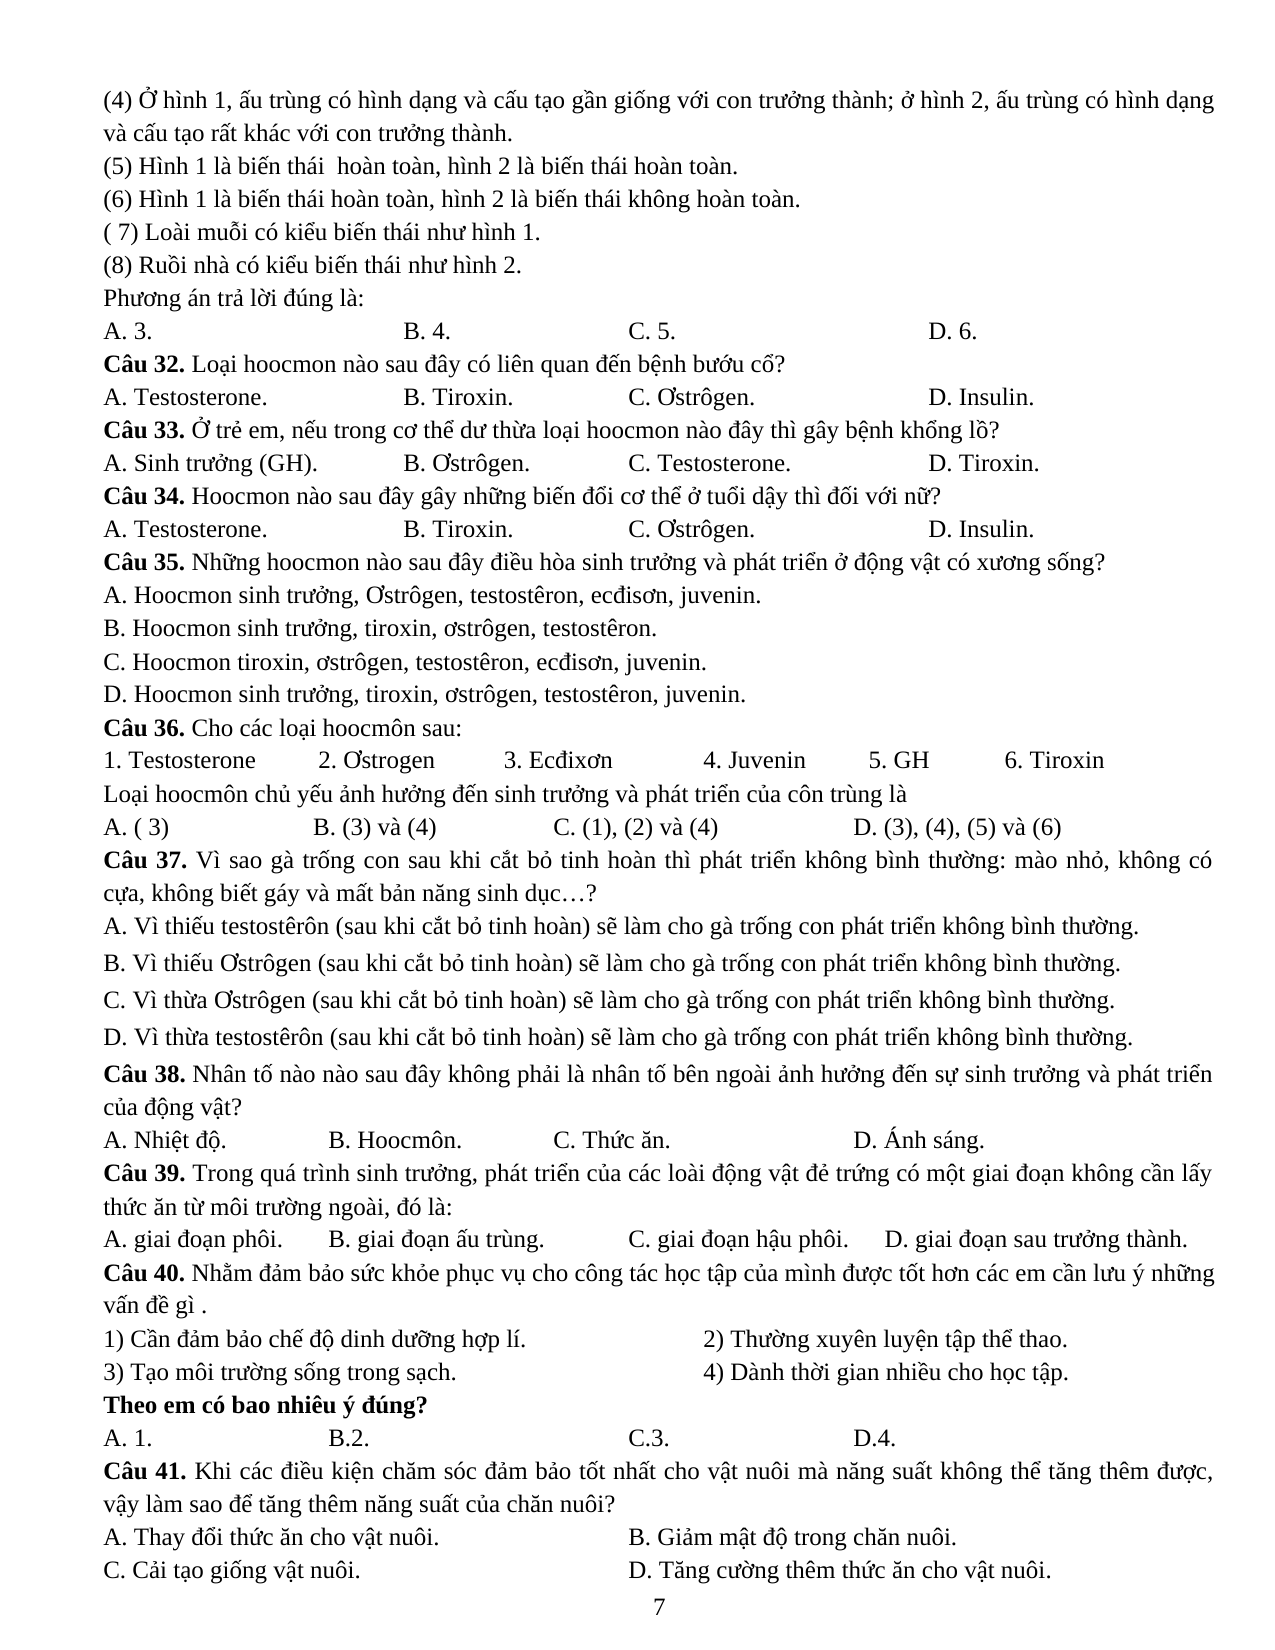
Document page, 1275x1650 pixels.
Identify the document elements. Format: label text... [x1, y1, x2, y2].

text Câu 38. Nhân tố nào nào sau đây không phải là nhân tố bên ngoài ảnh hưởng đến sự sinh trưởng và phát triển của động vật? [103, 1059, 1215, 1121]
text (6) Hình 1 là biến thái hoàn toàn, hình 2 là biến thái không hoàn toàn. [103, 184, 1215, 213]
text A. 1. B.2. C.3. D.4. [103, 1423, 1215, 1451]
text C. Vì thừa Ơstrôgen (sau khi cắt bỏ tinh hoàn) sẽ làm cho gà trống con phát triển không bình thường. [103, 985, 1215, 1014]
text A. Testosterone. B. Tiroxin. C. Ơstrôgen. D. Insulin. [103, 382, 1215, 411]
text A. Sinh trưởng (GH). B. Ơstrôgen. C. Testosterone. D. Tiroxin. [103, 448, 1215, 477]
text A. Testosterone. B. Tiroxin. C. Ơstrôgen. D. Insulin. [103, 514, 1215, 543]
text Câu 37. Vì sao gà trống con sau khi cắt bỏ tinh hoàn thì phát triển không bình thường: mào nhỏ, không có cựa, không biết gáy và mất bản năng sinh dục…? [103, 845, 1215, 906]
text A. Hoocmon sinh trưởng, Ơstrôgen, testostêron, ecđisơn, juvenin. [103, 581, 1215, 609]
text B. Hoocmon sinh trưởng, tiroxin, ơstrôgen, testostêron. [103, 613, 1215, 642]
text 3) Tạo môi trường sống trong sạch. 4) Dành thời gian nhiều cho học tập. [103, 1357, 1215, 1385]
text 1) Cần đảm bảo chế độ dinh dưỡng hợp lí. 2) Thường xuyên luyện tập thể thao. [103, 1324, 1215, 1352]
text Câu 33. Ở trẻ em, nếu trong cơ thể dư thừa loại hoocmon nào đây thì gây bệnh khổng lồ? [103, 415, 1215, 444]
text A. ( 3) B. (3) và (4) C. (1), (2) và (4) D. (3), (4), (5) và (6) [103, 812, 1215, 840]
text ( 7) Loài muỗi có kiểu biến thái như hình 1. [103, 217, 1215, 246]
text Câu 40. Nhằm đảm bảo sức khỏe phục vụ cho công tác học tập của mình được tốt hơn các em cần lưu ý những vấn đề gì . [103, 1258, 1215, 1319]
text C. Cải tạo giống vật nuôi. D. Tăng cường thêm thức ăn cho vật nuôi. [103, 1555, 1215, 1583]
text 1. Testosterone 2. Ơstrogen 3. Ecđixơn 4. Juvenin 5. GH 6. Tiroxin [103, 746, 1215, 774]
text D. Vì thừa testostêrôn (sau khi cắt bỏ tinh hoàn) sẽ làm cho gà trống con phát triển không bình thường. [103, 1022, 1215, 1051]
text C. Hoocmon tiroxin, ơstrôgen, testostêron, ecđisơn, juvenin. [103, 647, 1215, 675]
text A. giai đoạn phôi. B. giai đoạn ấu trùng. C. giai đoạn hậu phôi. D. giai đoạn sau trưởng thành. [103, 1224, 1215, 1253]
text Phương án trả lời đúng là: [103, 283, 1215, 312]
text D. Hoocmon sinh trưởng, tiroxin, ơstrôgen, testostêron, juvenin. [103, 679, 1215, 708]
text A. 3. B. 4. C. 5. D. 6. [103, 316, 1215, 345]
text A. Thay đổi thức ăn cho vật nuôi. B. Giảm mật độ trong chăn nuôi. [103, 1522, 1215, 1551]
text A. Vì thiếu testostêrôn (sau khi cắt bỏ tinh hoàn) sẽ làm cho gà trống con phát triển không bình thường. [103, 911, 1215, 939]
text (8) Ruồi nhà có kiểu biến thái như hình 2. [103, 250, 1215, 279]
text Loại hoocmôn chủ yếu ảnh hưởng đến sinh trưởng và phát triển của côn trùng là [103, 779, 1215, 807]
text Theo em có bao nhiêu ý đúng? [103, 1390, 1215, 1418]
text (5) Hình 1 là biến thái hoàn toàn, hình 2 là biến thái hoàn toàn. [103, 151, 1215, 180]
text (4) Ở hình 1, ấu trùng có hình dạng và cấu tạo gần giống với con trưởng thành; ở hình 2, ấu trùng có hình dạng và cấu tạo rất khác với con trưởng thành. [103, 85, 1215, 147]
text Câu 36. Cho các loại hoocmôn sau: [103, 713, 1215, 741]
text Câu 41. Khi các điều kiện chăm sóc đảm bảo tốt nhất cho vật nuôi mà năng suất không thể tăng thêm được, vậy làm sao để tăng thêm năng suất của chăn nuôi? [103, 1456, 1215, 1517]
text Câu 34. Hoocmon nào sau đây gây những biến đổi cơ thể ở tuổi dậy thì đối với nữ? [103, 481, 1215, 510]
text A. Nhiệt độ. B. Hoocmôn. C. Thức ăn. D. Ánh sáng. [103, 1126, 1215, 1154]
text B. Vì thiếu Ơstrôgen (sau khi cắt bỏ tinh hoàn) sẽ làm cho gà trống con phát triển không bình thường. [103, 948, 1215, 977]
text Câu 35. Những hoocmon nào sau đây điều hòa sinh trưởng và phát triển ở động vật có xương sống? [103, 547, 1215, 576]
text Câu 32. Loại hoocmon nào sau đây có liên quan đến bệnh bướu cổ? [103, 349, 1215, 378]
text Câu 39. Trong quá trình sinh trưởng, phát triển của các loài động vật đẻ trứng có một giai đoạn không cần lấy thức ăn từ môi trường ngoài, đó là: [103, 1158, 1215, 1220]
